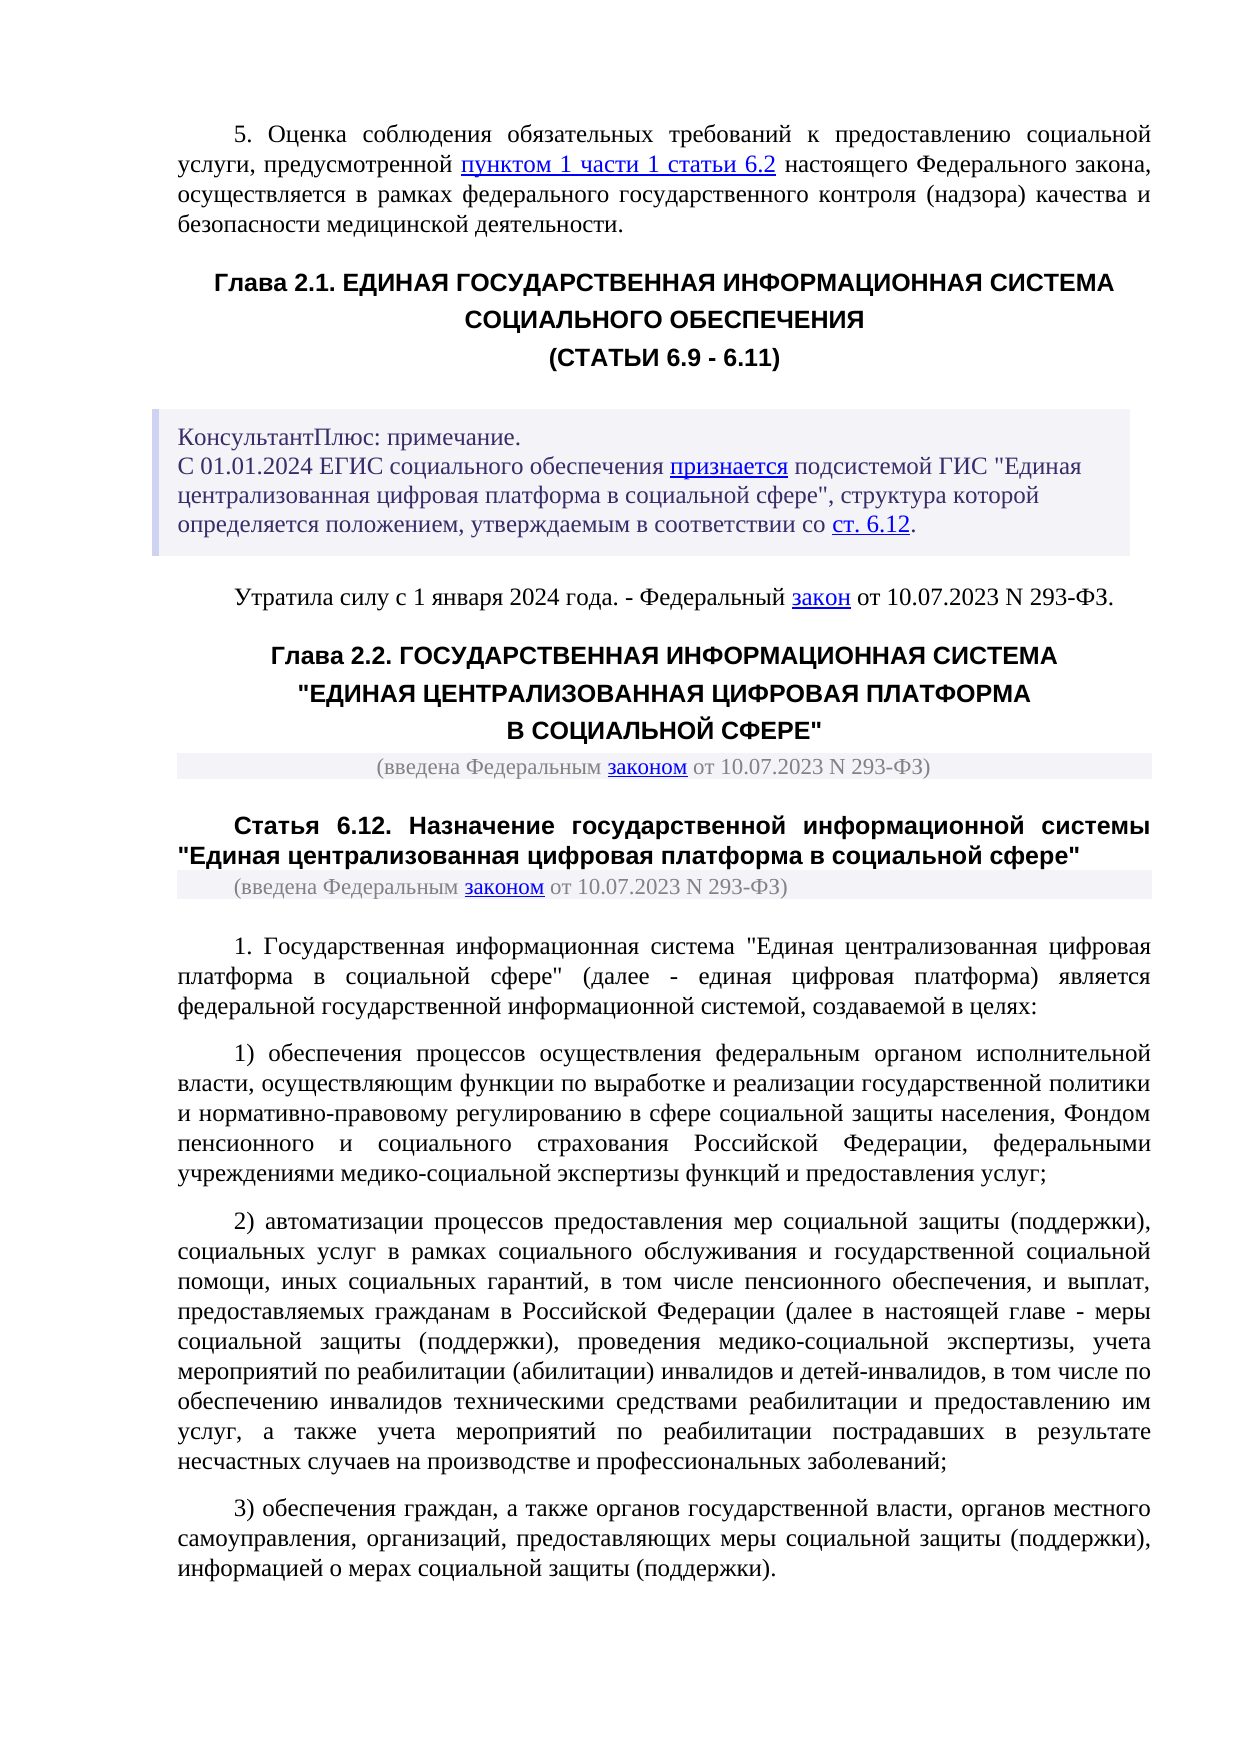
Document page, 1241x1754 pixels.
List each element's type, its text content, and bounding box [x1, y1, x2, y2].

table_header КонсультантПлюс: примечание. С 01.01.2024 ЕГИС социального обеспечения признается подсистемой ГИС "Единая централизованная цифровая платформа в социальной сфере", структура которой определяется положением, утверждаемым в соответствии со ст. 6.12. [159, 409, 1130, 556]
text 5. Оценка соблюдения обязательных требований к предоставлению социальной услуги, предусмотренной пунктом 1 части 1 статьи 6.2 настоящего Федерального закона, осуществляется в рамках федерального государственного контроля (надзора) качества и безопасности медицинской деятельности. [177, 118, 1152, 238]
text 1. Государственная информационная система "Единая централизованная цифровая платформа в социальной сфере" (далее - единая цифровая платформа) является федеральной государственной информационной системой, создаваемой в целях: [177, 929, 1152, 1019]
text СОЦИАЛЬНОГО ОБЕСПЕЧЕНИЯ [177, 305, 1152, 334]
table_header (введена Федеральным законом от 10.07.2023 N 293-ФЗ) [177, 870, 1152, 899]
text 3) обеспечения граждан, а также органов государственной власти, органов местного самоуправления, организаций, предоставляющих меры социальной защиты (поддержки), информацией о мерах социальной защиты (поддержки). [177, 1492, 1152, 1582]
text Глава 2.2. ГОСУДАРСТВЕННАЯ ИНФОРМАЦИОННАЯ СИСТЕМА [177, 641, 1152, 670]
text Глава 2.1. ЕДИНАЯ ГОСУДАРСТВЕННАЯ ИНФОРМАЦИОННАЯ СИСТЕМА [177, 268, 1152, 297]
text 2) автоматизации процессов предоставления мер социальной защиты (поддержки), социальных услуг в рамках социального обслуживания и государственной социальной помощи, иных социальных гарантий, в том числе пенсионного обеспечения, и выплат, предоставляемых гражданам в Российской Федерации (далее в настоящей главе - меры социальной защиты (поддержки), проведения медико-социальной экспертизы, учета мероприятий по реабилитации (абилитации) инвалидов и детей-инвалидов, в том числе по обеспечению инвалидов техническими средствами реабилитации и предоставлению им услуг, а также учета мероприятий по реабилитации пострадавших в результате несчастных случаев на производстве и профессиональных заболеваний; [177, 1204, 1152, 1474]
text 1) обеспечения процессов осуществления федеральным органом исполнительной власти, осуществляющим функции по выработке и реализации государственной политики и нормативно-правовому регулированию в сфере социальной защиты населения, Фондом пенсионного и социального страхования Российской Федерации, федеральными учреждениями медико-социальной экспертизы функций и предоставления услуг; [177, 1037, 1152, 1187]
text "ЕДИНАЯ ЦЕНТРАЛИЗОВАННАЯ ЦИФРОВАЯ ПЛАТФОРМА [177, 678, 1152, 707]
table_header (введена Федеральным законом от 10.07.2023 N 293-ФЗ) [177, 753, 1152, 779]
text В СОЦИАЛЬНОЙ СФЕРЕ" [177, 716, 1152, 744]
text Утратила силу с 1 января 2024 года. - Федеральный закон от 10.07.2023 N 293-ФЗ. [177, 581, 1152, 611]
text Статья 6.12. Назначение государственной информационной системы "Единая централизованная цифровая платформа в социальной сфере" [177, 809, 1152, 869]
text (СТАТЬИ 6.9 - 6.11) [177, 343, 1152, 371]
